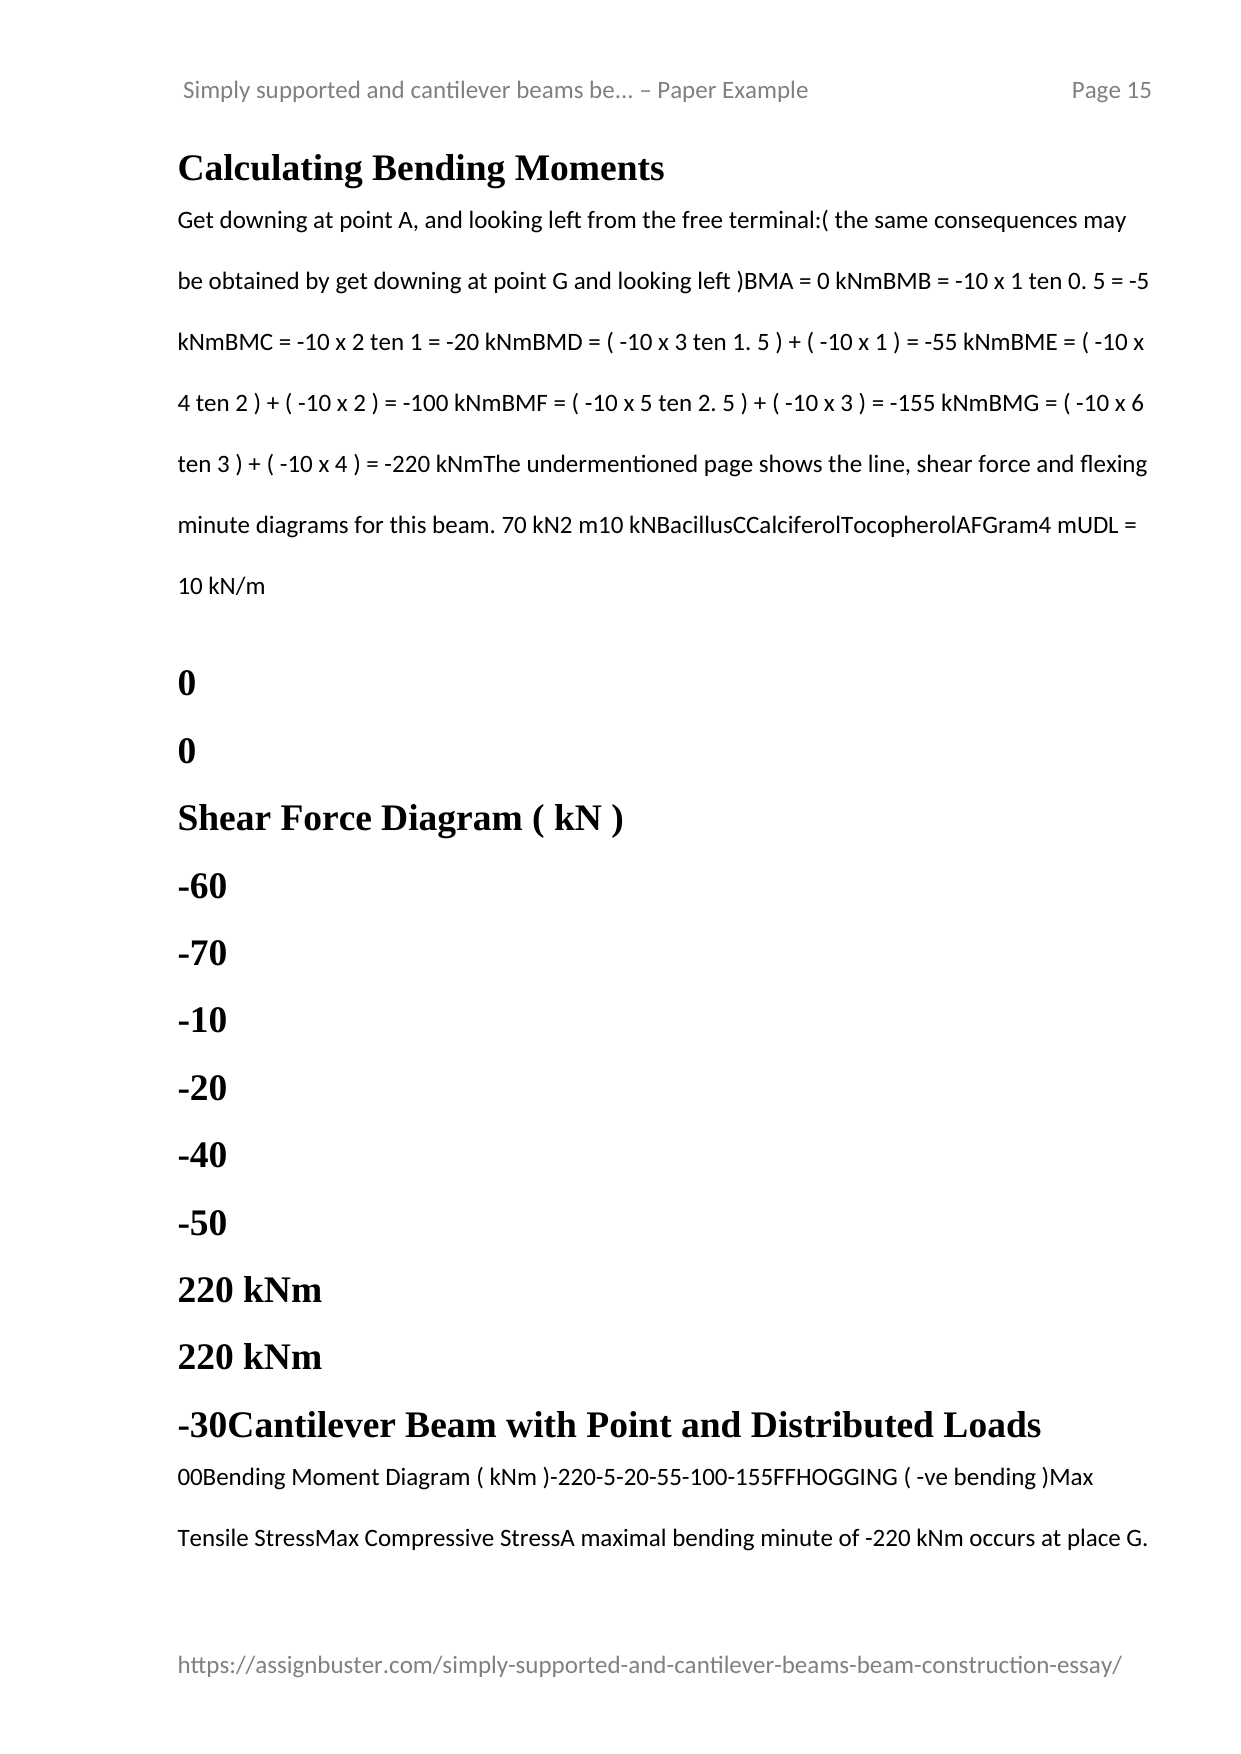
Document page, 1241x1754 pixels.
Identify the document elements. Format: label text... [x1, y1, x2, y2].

subtitle 220 kNm [177, 1335, 1152, 1378]
subtitle -50 [177, 1200, 1152, 1243]
subtitle -70 [177, 930, 1152, 973]
subtitle -60 [177, 863, 1152, 906]
text Get downing at point A, and looking left from the free terminal:( the same consequences may be obtained by get downing at point G and looking left )BMA = 0 kNmBMB = -10 x 1 ten 0. 5 = -5 kNmBMC = -10 x 2 ten 1 = -20 kNmBMD = ( -10 x 3 ten 1. 5 ) + ( -10 x 1 ) = -55 kNmBME = ( -10 x 4 ten 2 ) + ( -10 x 2 ) = -100 kNmBMF = ( -10 x 5 ten 2. 5 ) + ( -10 x 3 ) = -155 kNmBMG = ( -10 x 6 ten 3 ) + ( -10 x 4 ) = -220 kNmThe undermentioned page shows the line, shear force and flexing minute diagrams for this beam. 70 kN2 m10 kNBacillusCCalciferolTocopherolAFGram4 mUDL = 10 kN/m [177, 204, 1152, 601]
subtitle 0 [177, 728, 1152, 771]
subtitle Shear Force Diagram ( kN ) [177, 796, 1152, 839]
subtitle -30Cantilever Beam with Point and Distributed Loads [177, 1402, 1152, 1445]
subtitle 220 kNm [177, 1267, 1152, 1311]
subtitle Calculating Bending Moments [177, 145, 1152, 188]
subtitle -40 [177, 1133, 1152, 1176]
subtitle -20 [177, 1065, 1152, 1108]
subtitle 0 [177, 661, 1152, 704]
text 00Bending Moment Diagram ( kNm )-220-5-20-55-100-155FFHOGGING ( -ve bending )Max Tensile StressMax Compressive StressA maximal bending minute of -220 kNm occurs at place G. [177, 1461, 1152, 1553]
subtitle -10 [177, 998, 1152, 1041]
